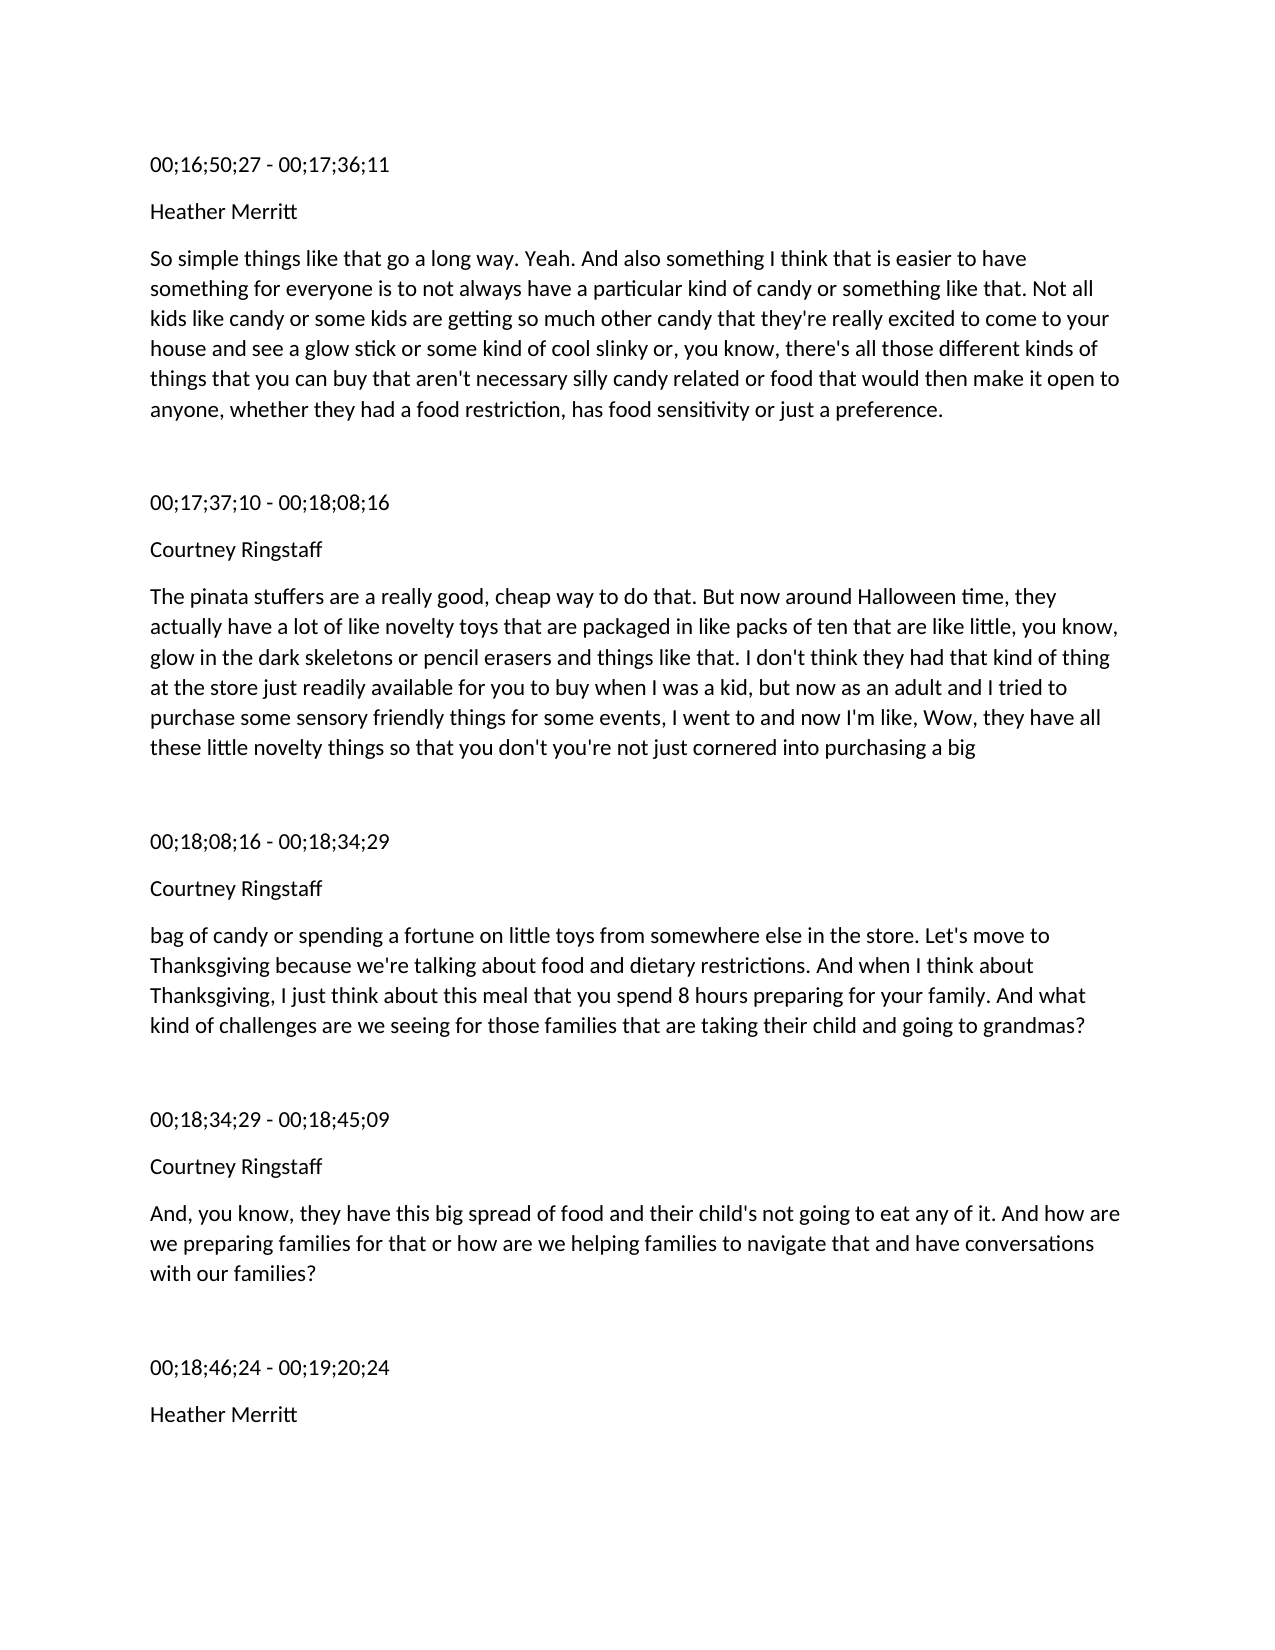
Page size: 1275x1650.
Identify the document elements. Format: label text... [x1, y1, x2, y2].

text Courtney Ringstaff [150, 1152, 1125, 1180]
text 00;18;34;29 - 00;18;45;09 [150, 1105, 1125, 1133]
text Courtney Ringstaff [150, 874, 1125, 902]
text And, you know, they have this big spread of food and their child's not going to eat any of it. And how are we preparing families for that or how are we helping families to navigate that and have conversations with our families? [150, 1199, 1125, 1287]
text 00;16;50;27 - 00;17;36;11 [150, 150, 1125, 178]
text Heather Merritt [150, 197, 1125, 225]
text The pinata stuffers are a really good, cheap way to do that. But now around Halloween time, they actually have a lot of like novelty toys that are packaged in like packs of ten that are like little, you know, glow in the dark skeletons or pencil erasers and things like that. I don't think they had that kind of thing at the store just readily available for you to buy when I was a kid, but now as an adult and I tried to purchase some sensory friendly things for some events, I went to and now I'm like, Wow, they have all these little novelty things so that you don't you're not just cornered into purchasing a big [150, 582, 1125, 761]
text Courtney Ringstaff [150, 535, 1125, 563]
text 00;17;37;10 - 00;18;08;16 [150, 488, 1125, 517]
text 00;18;46;24 - 00;19;20;24 [150, 1353, 1125, 1381]
text 00;18;08;16 - 00;18;34;29 [150, 827, 1125, 855]
text So simple things like that go a long way. Yeah. And also something I think that is easier to have something for everyone is to not always have a particular kind of candy or something like that. Not all kids like candy or some kids are getting so much other candy that they're really excited to come to your house and see a glow stick or some kind of cool slinky or, you know, there's all those different kinds of things that you can buy that aren't necessary silly candy related or food that would then make it open to anyone, whether they had a food restriction, has food sensitivity or just a preference. [150, 244, 1125, 423]
text bag of candy or spending a fortune on little toys from somewhere else in the store. Let's move to Thanksgiving because we're talking about food and dietary restrictions. And when I think about Thanksgiving, I just think about this meal that you spend 8 hours preparing for your family. And what kind of challenges are we seeing for those families that are taking their child and going to grandmas? [150, 921, 1125, 1039]
text Heather Merritt [150, 1400, 1125, 1428]
